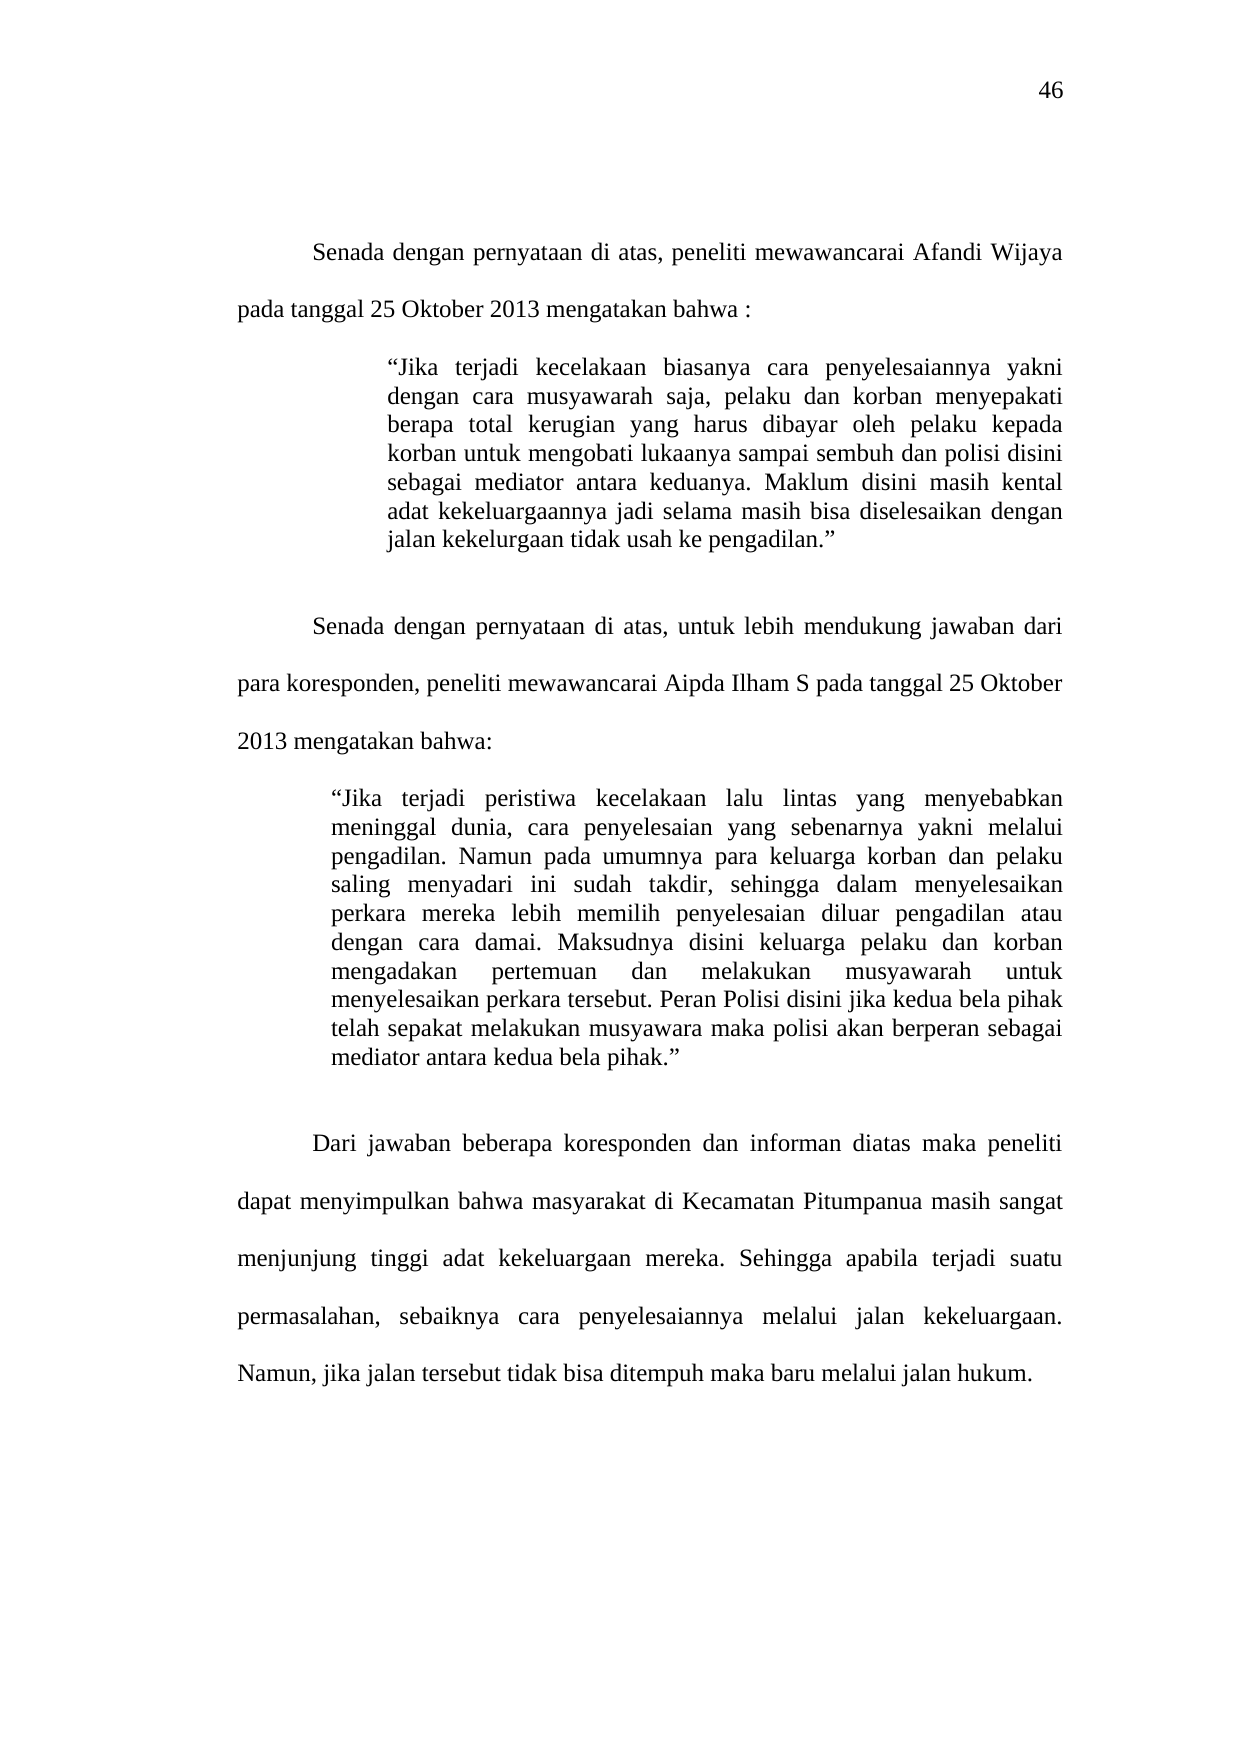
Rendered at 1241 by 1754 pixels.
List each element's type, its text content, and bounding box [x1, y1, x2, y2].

text “Jika terjadi kecelakaan biasanya cara penyelesaiannya yakni dengan cara musyawarah saja, pelaku dan korban menyepakati berapa total kerugian yang harus dibayar oleh pelaku kepada korban untuk mengobati lukaanya sampai sembuh dan polisi disini sebagai mediator antara keduanya. Maklum disini masih kental adat kekeluargaannya jadi selama masih bisa diselesaikan dengan jalan kekelurgaan tidak usah ke pengadilan.” [387, 352, 1063, 553]
text Senada dengan pernyataan di atas, peneliti mewawancarai Afandi Wijaya pada tanggal 25 Oktober 2013 mengatakan bahwa : [237, 237, 1063, 323]
text “Jika terjadi peristiwa kecelakaan lalu lintas yang menyebabkan meninggal dunia, cara penyelesaian yang sebenarnya yakni melalui pengadilan. Namun pada umumnya para keluarga korban dan pelaku saling menyadari ini sudah takdir, sehingga dalam menyelesaikan perkara mereka lebih memilih penyelesaian diluar pengadilan atau dengan cara damai. Maksudnya disini keluarga pelaku dan korban mengadakan pertemuan dan melakukan musyawarah untuk menyelesaikan perkara tersebut. Peran Polisi disini jika kedua bela pihak telah sepakat melakukan musyawara maka polisi akan berperan sebagai mediator antara kedua bela pihak.” [331, 783, 1063, 1071]
text Senada dengan pernyataan di atas, untuk lebih mendukung jawaban dari para koresponden, peneliti mewawancarai Aipda Ilham S pada tanggal 25 Oktober 2013 mengatakan bahwa: [237, 611, 1063, 754]
text Dari jawaban beberapa koresponden dan informan diatas maka peneliti dapat menyimpulkan bahwa masyarakat di Kecamatan Pitumpanua masih sangat menjunjung tinggi adat kekeluargaan mereka. Sehingga apabila terjadi suatu permasalahan, sebaiknya cara penyelesaiannya melalui jalan kekeluargaan. Namun, jika jalan tersebut tidak bisa ditempuh maka baru melalui jalan hukum. [237, 1128, 1063, 1387]
